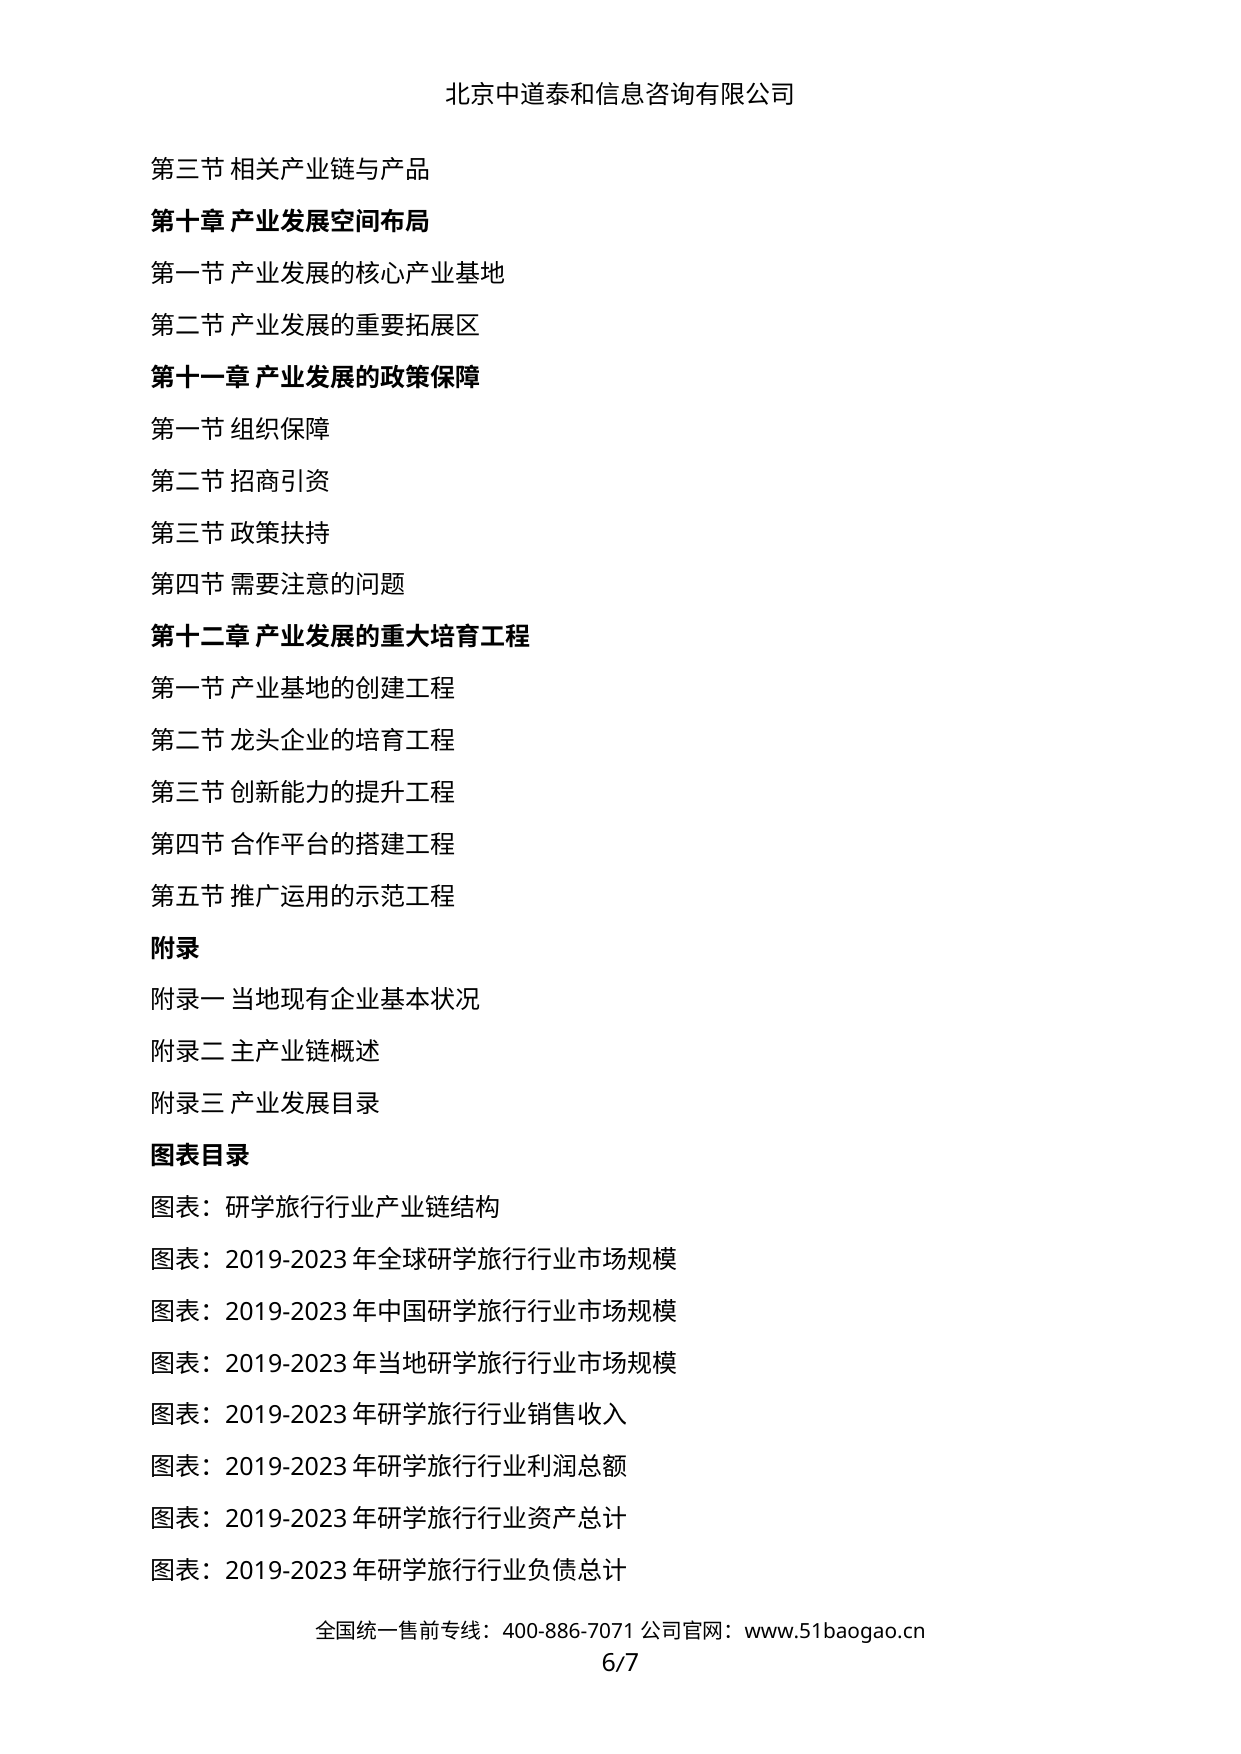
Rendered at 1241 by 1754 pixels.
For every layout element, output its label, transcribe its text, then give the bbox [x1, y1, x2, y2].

text 第四节 需要注意的问题 [150, 565, 1090, 601]
text 第四节 合作平台的搭建工程 [150, 824, 1090, 861]
text 图表目录 [150, 1136, 1090, 1172]
text 附录 [150, 928, 1090, 964]
text 图表：研学旅行行业产业链结构 [150, 1187, 1090, 1224]
text 第二节 产业发展的重要拓展区 [150, 306, 1090, 342]
text 第五节 推广运用的示范工程 [150, 876, 1090, 912]
text 第三节 政策扶持 [150, 513, 1090, 549]
text 图表：2019-2023年研学旅行行业利润总额 [150, 1447, 1090, 1483]
text 图表：2019-2023年中国研学旅行行业市场规模 [150, 1291, 1090, 1327]
text 第一节 产业发展的核心产业基地 [150, 254, 1090, 290]
text 附录一 当地现有企业基本状况 [150, 980, 1090, 1016]
text 附录二 主产业链概述 [150, 1032, 1090, 1068]
text 第十一章 产业发展的政策保障 [150, 357, 1090, 394]
text 图表：2019-2023年研学旅行行业资产总计 [150, 1499, 1090, 1535]
text 图表：2019-2023年研学旅行行业销售收入 [150, 1395, 1090, 1431]
text 图表：2019-2023年全球研学旅行行业市场规模 [150, 1239, 1090, 1276]
text 第三节 相关产业链与产品 [150, 150, 1090, 186]
text 第三节 创新能力的提升工程 [150, 772, 1090, 809]
text 第一节 产业基地的创建工程 [150, 669, 1090, 705]
text 第一节 组织保障 [150, 409, 1090, 446]
text 附录三 产业发展目录 [150, 1084, 1090, 1120]
text 第十章 产业发展空间布局 [150, 202, 1090, 238]
text 第二节 招商引资 [150, 461, 1090, 497]
text 图表：2019-2023年研学旅行行业负债总计 [150, 1551, 1090, 1587]
text 第十二章 产业发展的重大培育工程 [150, 617, 1090, 653]
text 第二节 龙头企业的培育工程 [150, 721, 1090, 757]
text 图表：2019-2023年当地研学旅行行业市场规模 [150, 1343, 1090, 1379]
